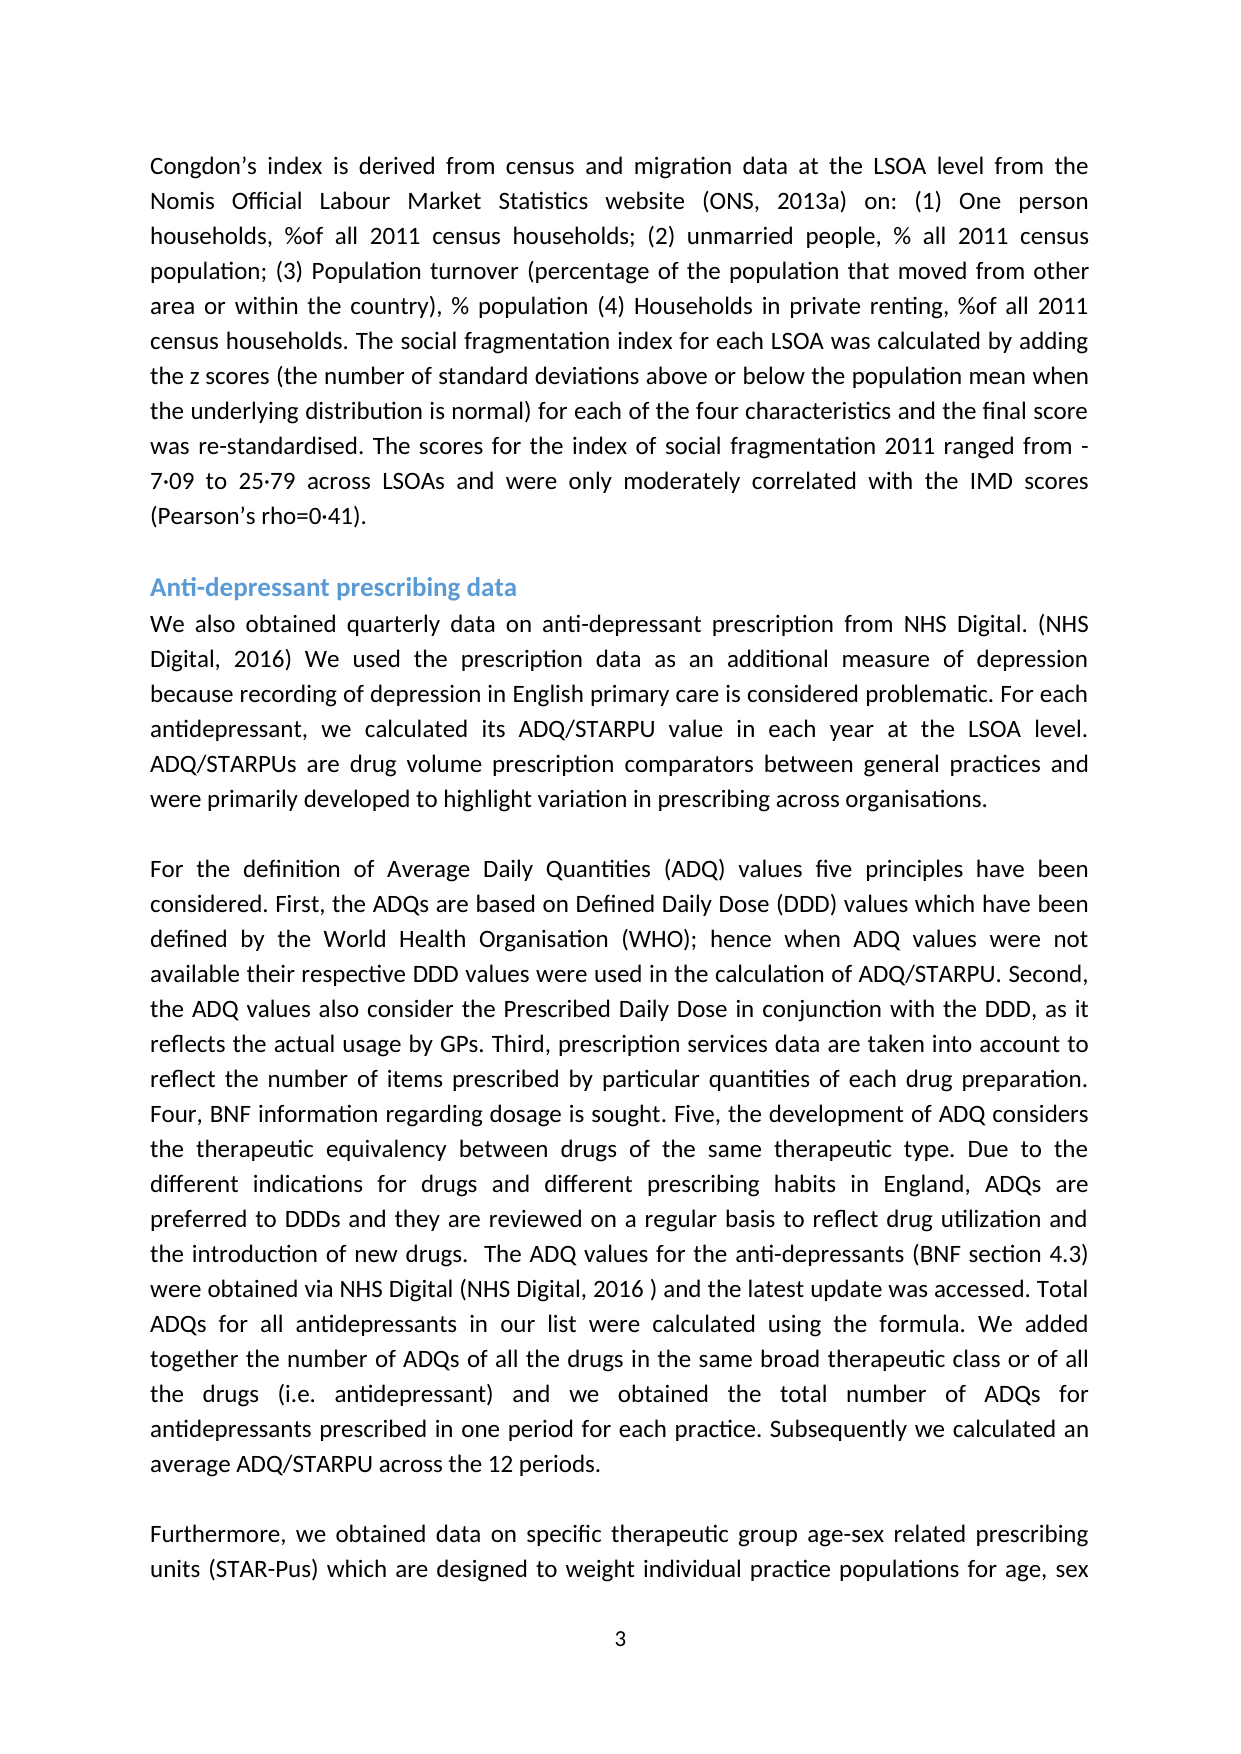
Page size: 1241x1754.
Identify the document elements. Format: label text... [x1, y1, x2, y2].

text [150, 1518, 1090, 1583]
text We also obtained quarterly data on anti-depressant prescription from NHS Digital. (NHS Digital, 2016) We used the prescription data as an additional measure of depression because recording of depression in English primary care is considered problematic. For each antidepressant, we calculated its ADQ/STARPU value in each year at the LSOA level. ADQ/STARPUs are drug volume prescription comparators between general practices and were primarily developed to highlight variation in prescribing across organisations. [150, 608, 1090, 813]
text For the definition of Average Daily Quantities (ADQ) values five principles have been considered. First, the ADQs are based on Defined Daily Dose (DDD) values which have been defined by the World Health Organisation (WHO); hence when ADQ values were not available their respective DDD values were used in the calculation of ADQ/STARPU. Second, the ADQ values also consider the Prescribed Daily Dose in conjunction with the DDD, as it reflects the actual usage by GPs. Third, prescription services data are taken into account to reflect the number of items prescribed by particular quantities of each drug preparation. Four, BNF information regarding dosage is sought. Five, the development of ADQ considers the therapeutic equivalency between drugs of the same therapeutic type. Due to the different indications for drugs and different prescribing habits in England, ADQs are preferred to DDDs and they are reviewed on a regular basis to reflect drug utilization and the introduction of new drugs. The ADQ values for the anti-depressants (BNF section 4.3) were obtained via NHS Digital (NHS Digital, 2016 ) and the latest update was accessed. Total ADQs for all antidepressants in our list were calculated using the formula. We added together the number of ADQs of all the drugs in the same broad therapeutic class or of all the drugs (i.e. antidepressant) and we obtained the total number of ADQs for antidepressants prescribed in one period for each practice. Subsequently we calculated an average ADQ/STARPU across the 12 periods. [150, 853, 1090, 1478]
subtitle Anti-depressant prescribing data [150, 570, 1090, 603]
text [150, 150, 1090, 531]
